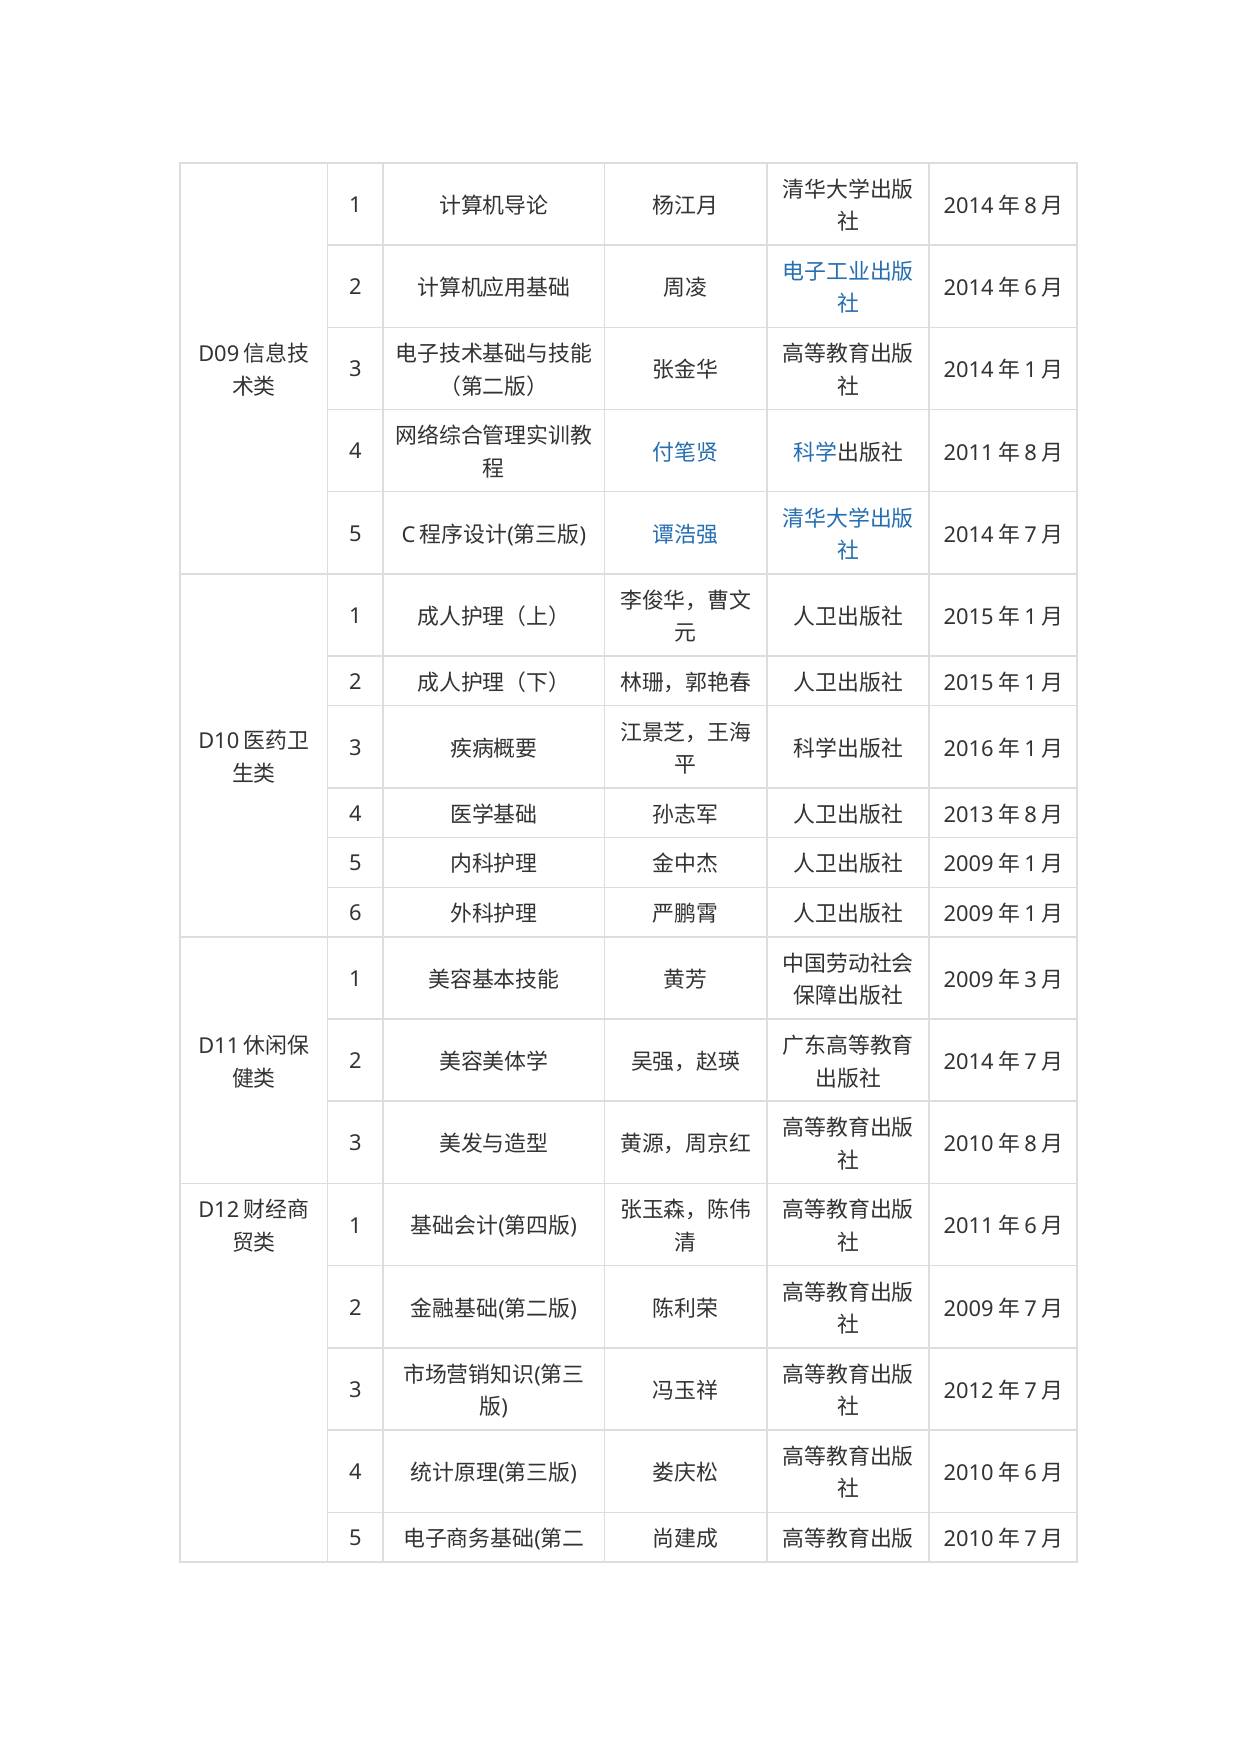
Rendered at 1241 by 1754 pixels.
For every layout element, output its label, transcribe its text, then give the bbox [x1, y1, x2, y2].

table_cell 高等教育出版社 [768, 1513, 928, 1561]
table_cell 周凌 [605, 246, 766, 326]
table_cell 2 [328, 246, 382, 326]
table_cell 2015年1月 [930, 657, 1076, 705]
table_cell 2010年8月 [930, 1102, 1076, 1183]
table_cell 2011年8月 [930, 410, 1076, 491]
table_cell 金融基础(第二版) [384, 1266, 604, 1347]
table_cell 成人护理（下） [384, 657, 604, 705]
table_cell 林珊，郭艳春 [605, 657, 766, 705]
table_cell 外科护理 [384, 888, 604, 936]
table_cell 美发与造型 [384, 1102, 604, 1183]
table_cell 市场营销知识(第三版) [384, 1349, 604, 1429]
table_cell 3 [328, 706, 382, 787]
table_cell 高等教育出版社 [768, 1431, 928, 1511]
table_cell 付笔贤 [605, 410, 766, 491]
table_cell 统计原理(第三版) [384, 1431, 604, 1511]
table_cell 美容美体学 [384, 1020, 604, 1100]
table_cell 2 [328, 1020, 382, 1100]
table_cell 2 [328, 1266, 382, 1347]
table_cell 2009年1月 [930, 838, 1076, 886]
table_cell 2012年7月 [930, 1349, 1076, 1429]
table_cell 尚建成 [605, 1513, 766, 1561]
table_cell 2013年8月 [930, 789, 1076, 837]
table_cell 人卫出版社 [768, 838, 928, 886]
table_cell 高等教育出版社 [768, 1266, 928, 1347]
table_cell 广东高等教育出版社 [768, 1020, 928, 1100]
table_cell D09信息技术类 [181, 164, 327, 573]
table_cell 谭浩强 [605, 492, 766, 573]
table_cell 杨江月 [605, 164, 766, 244]
table_cell D10医药卫生类 [181, 575, 327, 936]
table_cell 2011年6月 [930, 1184, 1076, 1265]
table_cell 2014年8月 [930, 164, 1076, 244]
table_cell 1 [328, 1184, 382, 1265]
table_cell 1 [328, 575, 382, 655]
table_cell 2014年1月 [930, 328, 1076, 408]
table_cell 2010年6月 [930, 1431, 1076, 1511]
table_cell 高等教育出版社 [768, 1349, 928, 1429]
table_cell 成人护理（上） [384, 575, 604, 655]
table_cell 电子技术基础与技能（第二版） [384, 328, 604, 408]
table_cell 2009年3月 [930, 938, 1076, 1018]
table_cell 科学出版社 [768, 410, 928, 491]
table_cell 江景芝，王海平 [605, 706, 766, 787]
table_cell 计算机应用基础 [384, 246, 604, 326]
table_cell 基础会计(第四版) [384, 1184, 604, 1265]
table_cell 6 [328, 888, 382, 936]
table_cell 吴强，赵瑛 [605, 1020, 766, 1100]
table_cell 人卫出版社 [768, 575, 928, 655]
table_cell 网络综合管理实训教程 [384, 410, 604, 491]
table_cell 2 [328, 657, 382, 705]
table_cell 电子商务基础(第二版) [384, 1513, 604, 1561]
table_cell 人卫出版社 [768, 657, 928, 705]
table_cell D11休闲保健类 [181, 938, 327, 1183]
table_cell 高等教育出版社 [768, 1184, 928, 1265]
table_cell 2014年7月 [930, 492, 1076, 573]
table_cell 5 [328, 1513, 382, 1561]
table_cell 孙志军 [605, 789, 766, 837]
table_cell 内科护理 [384, 838, 604, 886]
table_cell 3 [328, 1102, 382, 1183]
table_cell 4 [328, 410, 382, 491]
table_cell 4 [328, 1431, 382, 1511]
table_cell 美容基本技能 [384, 938, 604, 1018]
table_cell 1 [328, 938, 382, 1018]
table_cell 5 [328, 492, 382, 573]
table_cell 人卫出版社 [768, 789, 928, 837]
table_cell 高等教育出版社 [768, 1102, 928, 1183]
table_cell 冯玉祥 [605, 1349, 766, 1429]
table_cell 5 [328, 838, 382, 886]
table_cell 2015年1月 [930, 575, 1076, 655]
table_cell 李俊华，曹文元 [605, 575, 766, 655]
table_cell 科学出版社 [768, 706, 928, 787]
table_cell 4 [328, 789, 382, 837]
table_cell 清华大学出版社 [768, 492, 928, 573]
table_cell 计算机导论 [384, 164, 604, 244]
table_cell 2014年6月 [930, 246, 1076, 326]
table_cell 黄源，周京红 [605, 1102, 766, 1183]
table_cell 疾病概要 [384, 706, 604, 787]
table_cell 娄庆松 [605, 1431, 766, 1511]
table_cell 清华大学出版社 [768, 164, 928, 244]
table_cell 3 [328, 328, 382, 408]
table_cell 2010年7月 [930, 1513, 1076, 1561]
table_cell 严鹏霄 [605, 888, 766, 936]
table_cell 金中杰 [605, 838, 766, 886]
table_cell 黄芳 [605, 938, 766, 1018]
table_cell 电子工业出版社 [768, 246, 928, 326]
table_cell 人卫出版社 [768, 888, 928, 936]
table_cell 医学基础 [384, 789, 604, 837]
table_cell 张金华 [605, 328, 766, 408]
table_cell 3 [328, 1349, 382, 1429]
table_cell 2009年1月 [930, 888, 1076, 936]
table_cell 2016年1月 [930, 706, 1076, 787]
table_cell 1 [328, 164, 382, 244]
table_cell 高等教育出版社 [768, 328, 928, 408]
table_cell 2009年7月 [930, 1266, 1076, 1347]
table_cell D12财经商贸类 [181, 1184, 327, 1561]
table_cell 张玉森，陈伟清 [605, 1184, 766, 1265]
table_cell 中国劳动社会保障出版社 [768, 938, 928, 1018]
table_cell C程序设计(第三版) [384, 492, 604, 573]
table_cell 陈利荣 [605, 1266, 766, 1347]
table_cell 2014年7月 [930, 1020, 1076, 1100]
